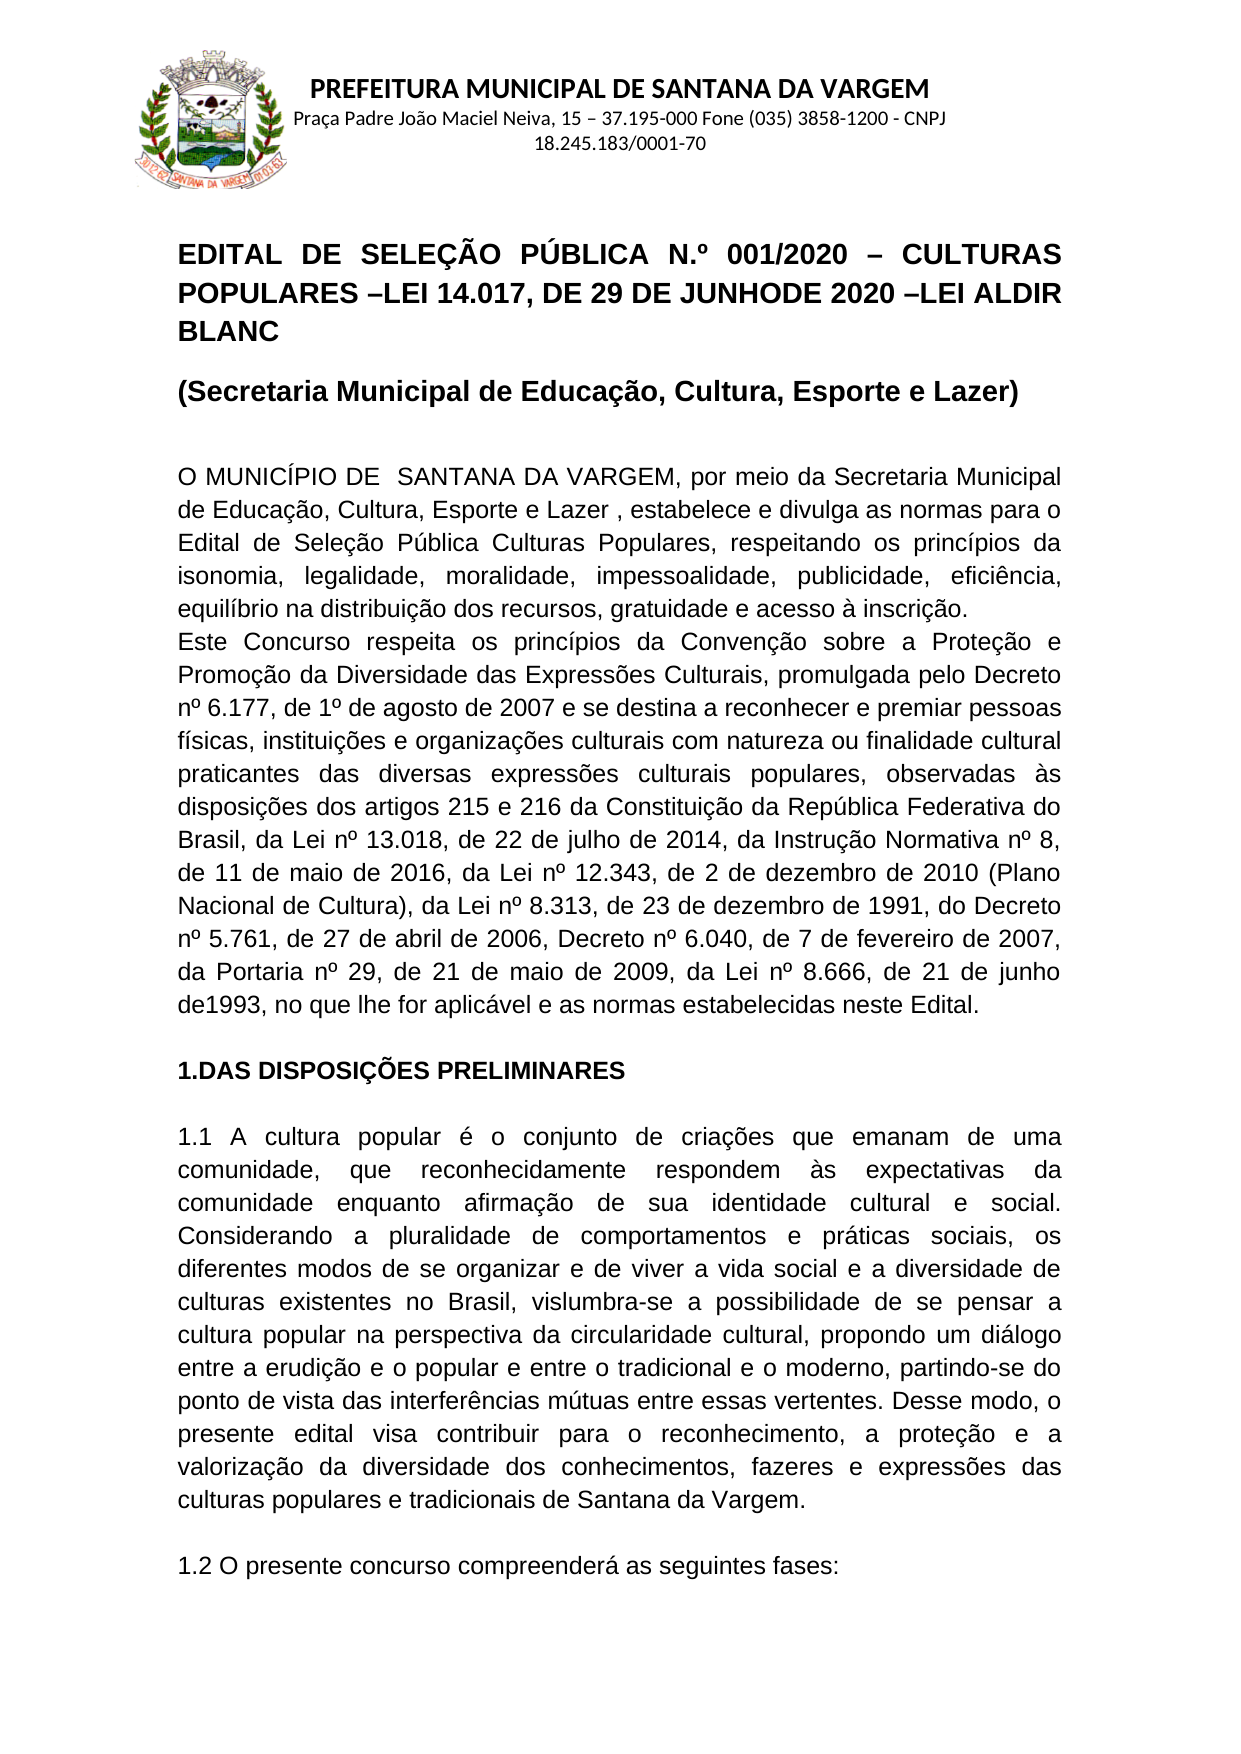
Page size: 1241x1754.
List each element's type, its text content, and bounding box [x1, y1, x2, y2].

picture [133, 50, 287, 188]
text O MUNICÍPIO DE SANTANA DA VARGEM, por meio da Secretaria Municipal de Educação, Cultura, Esporte e Lazer , estabelece e divulga as normas para o Edital de Seleção Pública Culturas Populares, respeitando os princípios da isonomia, legalidade, moralidade, impessoalidade, publicidade, eficiência, equilíbrio na distribuição dos recursos, gratuidade e acesso à inscrição. [177, 462, 1063, 622]
text 1.1 A cultura popular é o conjunto de criações que emanam de uma comunidade, que reconhecidamente respondem às expectativas da comunidade enquanto afirmação de sua identidade cultural e social. Considerando a pluralidade de comportamentos e práticas sociais, os diferentes modos de se organizar e de viver a vida social e a diversidade de culturas existentes no Brasil, vislumbra-se a possibilidade de se pensar a cultura popular na perspectiva da circularidade cultural, propondo um diálogo entre a erudição e o popular e entre o tradicional e o moderno, partindo-se do ponto de vista das interferências mútuas entre essas vertentes. Desse modo, o presente edital visa contribuir para o reconhecimento, a proteção e a valorização da diversidade dos conhecimentos, fazeres e expressões das culturas populares e tradicionais de Santana da Vargem. [177, 1122, 1063, 1514]
text (Secretaria Municipal de Educação, Cultura, Esporte e Lazer) [177, 373, 1063, 407]
text 1.2 O presente concurso compreenderá as seguintes fases: [177, 1551, 1063, 1580]
text Este Concurso respeita os princípios da Convenção sobre a Proteção e Promoção da Diversidade das Expressões Culturais, promulgada pelo Decreto nº 6.177, de 1º de agosto de 2007 e se destina a reconhecer e premiar pessoas físicas, instituições e organizações culturais com natureza ou finalidade cultural praticantes das diversas expressões culturais populares, observadas às disposições dos artigos 215 e 216 da Constituição da República Federativa do Brasil, da Lei nº 13.018, de 22 de julho de 2014, da Instrução Normativa nº 8, de 11 de maio de 2016, da Lei nº 12.343, de 2 de dezembro de 2010 (Plano Nacional de Cultura), da Lei nº 8.313, de 23 de dezembro de 1991, do Decreto nº 5.761, de 27 de abril de 2006, Decreto nº 6.040, de 7 de fevereiro de 2007, da Portaria nº 29, de 21 de maio de 2009, da Lei nº 8.666, de 21 de junho de1993, no que lhe for aplicável e as normas estabelecidas neste Edital. [177, 627, 1063, 1019]
text EDITAL DE SELEÇÃO PÚBLICA N.º 001/2020 – CULTURAS POPULARES –LEI 14.017, DE 29 DE JUNHODE 2020 –LEI ALDIR BLANC [177, 237, 1063, 348]
text 1.DAS DISPOSIÇÕES PRELIMINARES [177, 1056, 1063, 1085]
